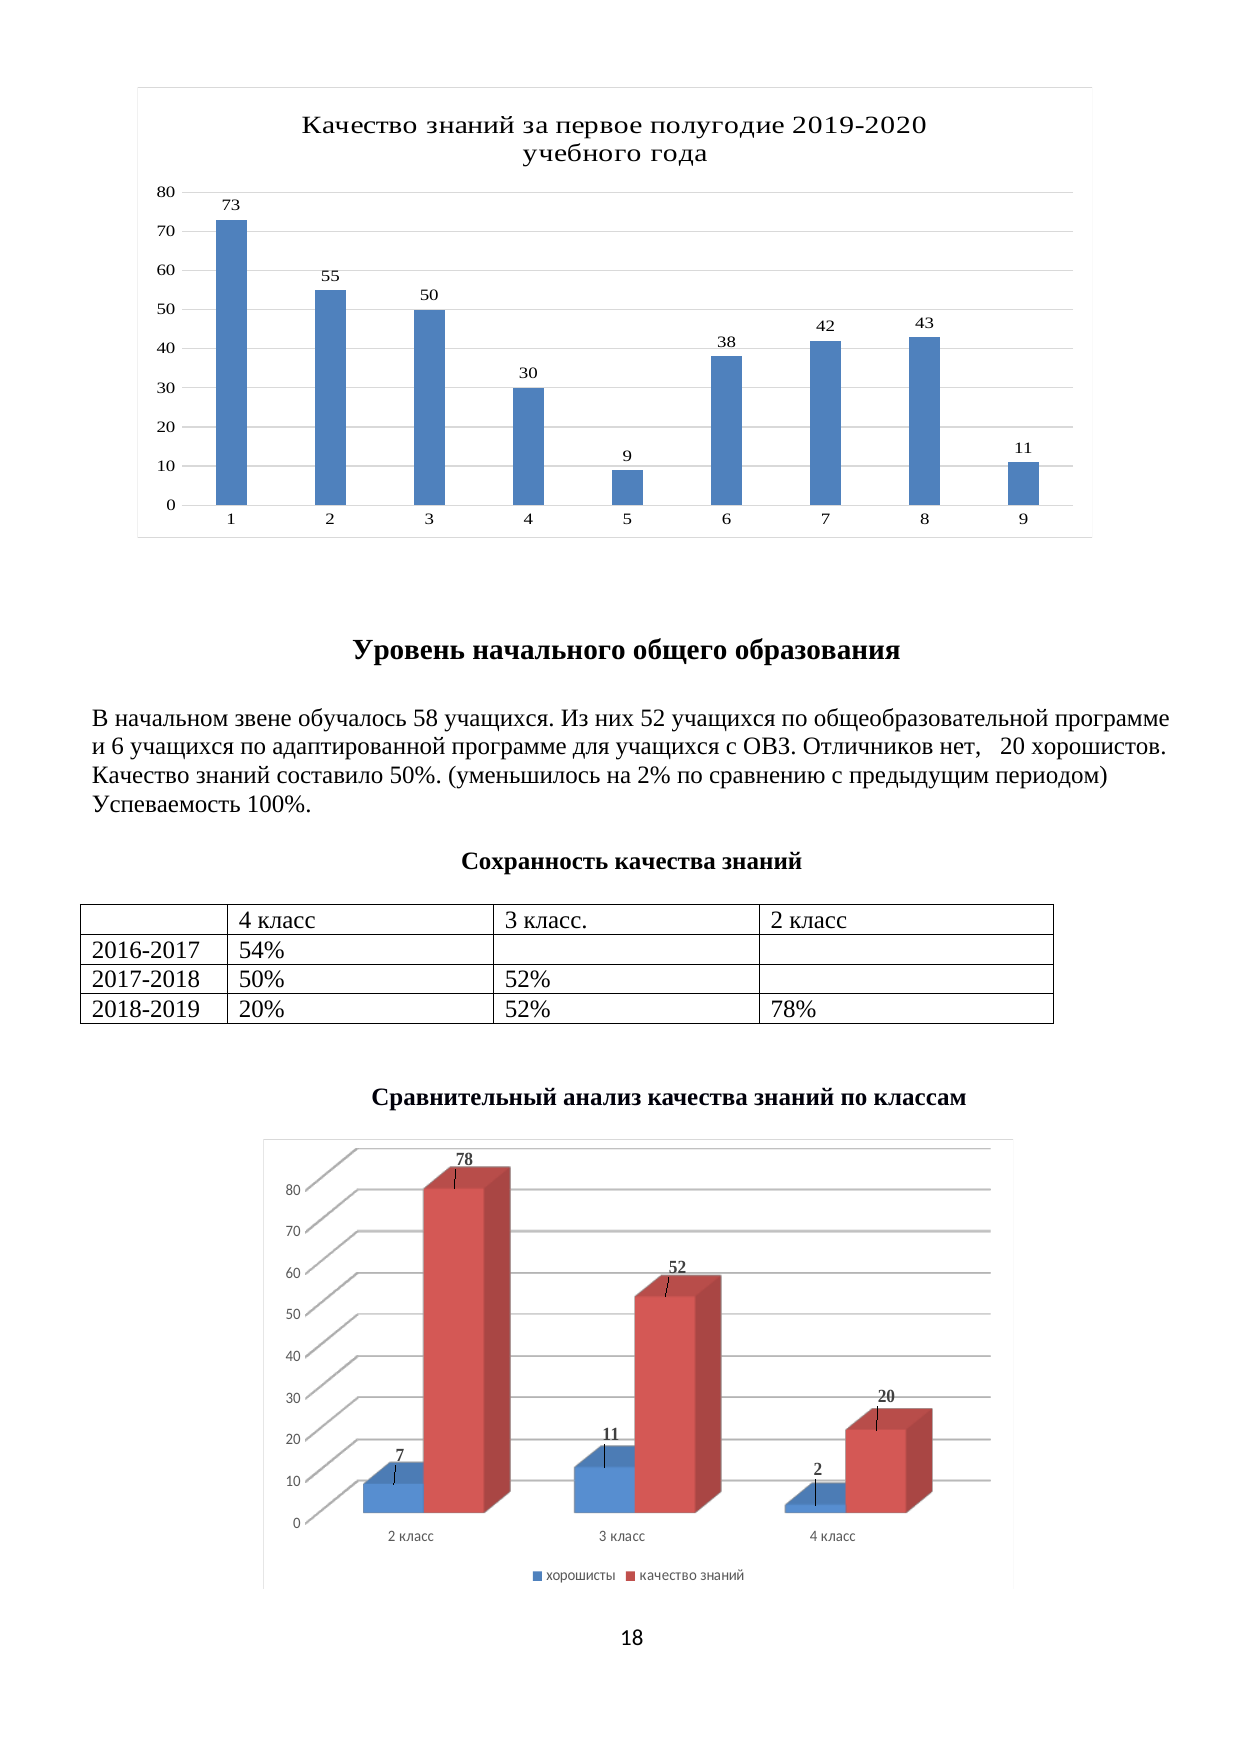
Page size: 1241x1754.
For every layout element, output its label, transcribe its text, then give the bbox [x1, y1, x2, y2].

table_cell 52% [494, 994, 759, 1023]
table_cell 2018-2019 [81, 994, 227, 1023]
table_cell 52% [494, 965, 759, 993]
table_cell [760, 965, 1053, 993]
text Сравнительный анализ качества знаний по классам [167, 1082, 1171, 1110]
text Сохранность качества знаний [92, 846, 1171, 875]
table_cell 78% [760, 994, 1053, 1023]
table_cell [760, 935, 1053, 963]
table_cell 2016-2017 [81, 935, 227, 963]
subtitle Уровень начального общего образования [92, 632, 1161, 665]
table_cell 2017-2018 [81, 965, 227, 993]
text В начальном звене обучалось 58 учащихся. Из них 52 учащихся по общеобразовательной программе и 6 учащихся по адаптированной программе для учащихся с ОВЗ. Отличников нет, 20 хорошистов. Качество знаний составило 50%. (уменьшилось на 2% по сравнению с предыдущим периодом) Успеваемость 100%. [92, 703, 1171, 818]
table_header 4 класс [228, 905, 493, 934]
table_cell 50% [228, 965, 493, 993]
table_cell 54% [228, 935, 493, 963]
table_cell [494, 935, 759, 963]
table_header [81, 905, 227, 934]
table_header 3 класс. [494, 905, 759, 934]
table_header 2 класс [760, 905, 1053, 934]
table_cell 20% [228, 994, 493, 1023]
